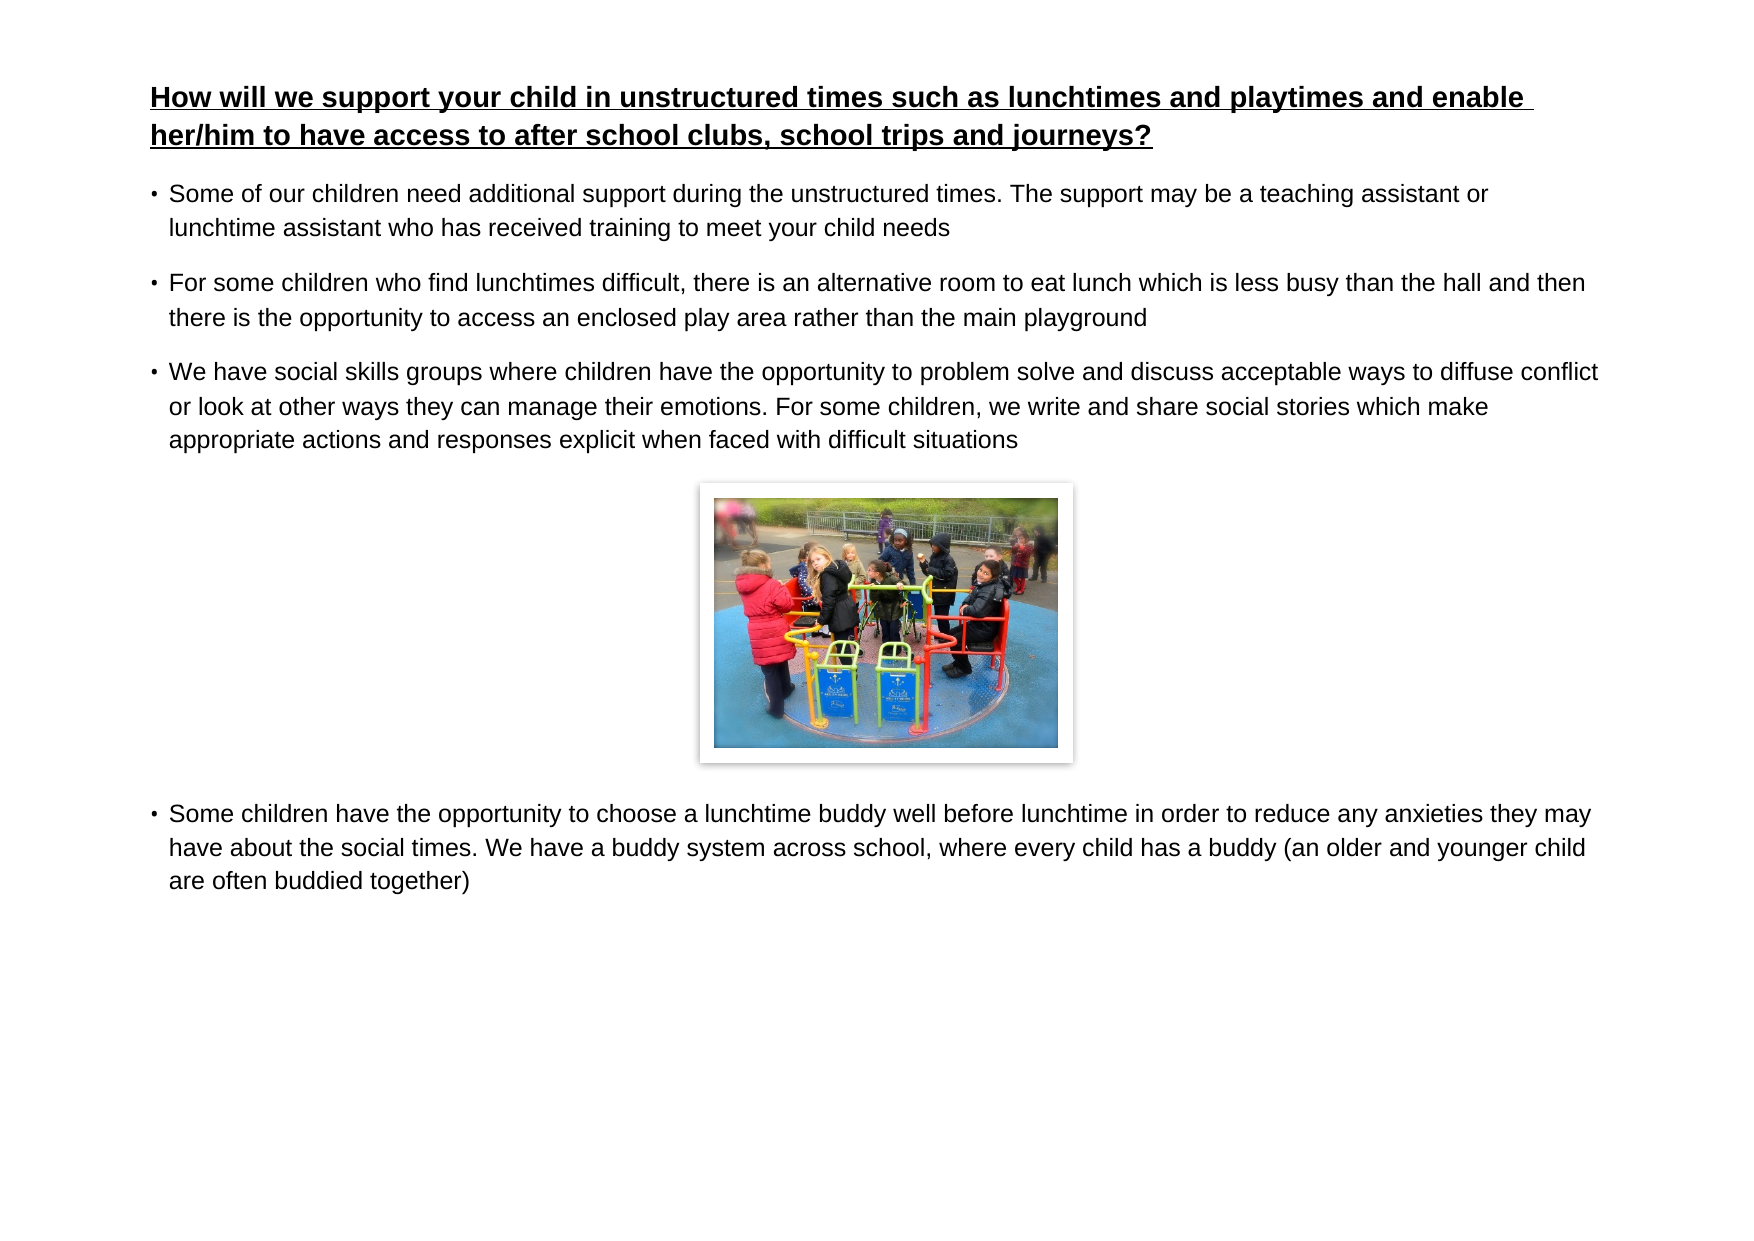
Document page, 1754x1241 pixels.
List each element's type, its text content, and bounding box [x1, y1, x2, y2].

list We have social skills groups where children have the opportunity to problem solve and discuss acceptable ways to diffuse conflict or look at other ways they can manage their emotions. For some children, we write and share social stories which make appropriate actions and responses explicit when faced with difficult situations [150, 356, 1604, 454]
picture [714, 498, 1058, 748]
list For some children who find lunchtimes difficult, there is an alternative room to eat lunch which is less busy than the hall and then there is the opportunity to access an enclosed play area rather than the main playground [150, 267, 1604, 331]
list Some of our children need additional support during the unstructured times. The support may be a teaching assistant or lunchtime assistant who has received training to meet your child needs [150, 178, 1604, 242]
list Some children have the opportunity to choose a lunchtime buddy well before lunchtime in order to reduce any anxieties they may have about the social times. We have a buddy system across school, where every child has a buddy (an older and younger child are often buddied together) [150, 798, 1604, 895]
text How will we support your child in unstructured times such as lunchtimes and playtimes and enable her/him to have access to after school clubs, school trips and journeys? [150, 80, 1604, 152]
